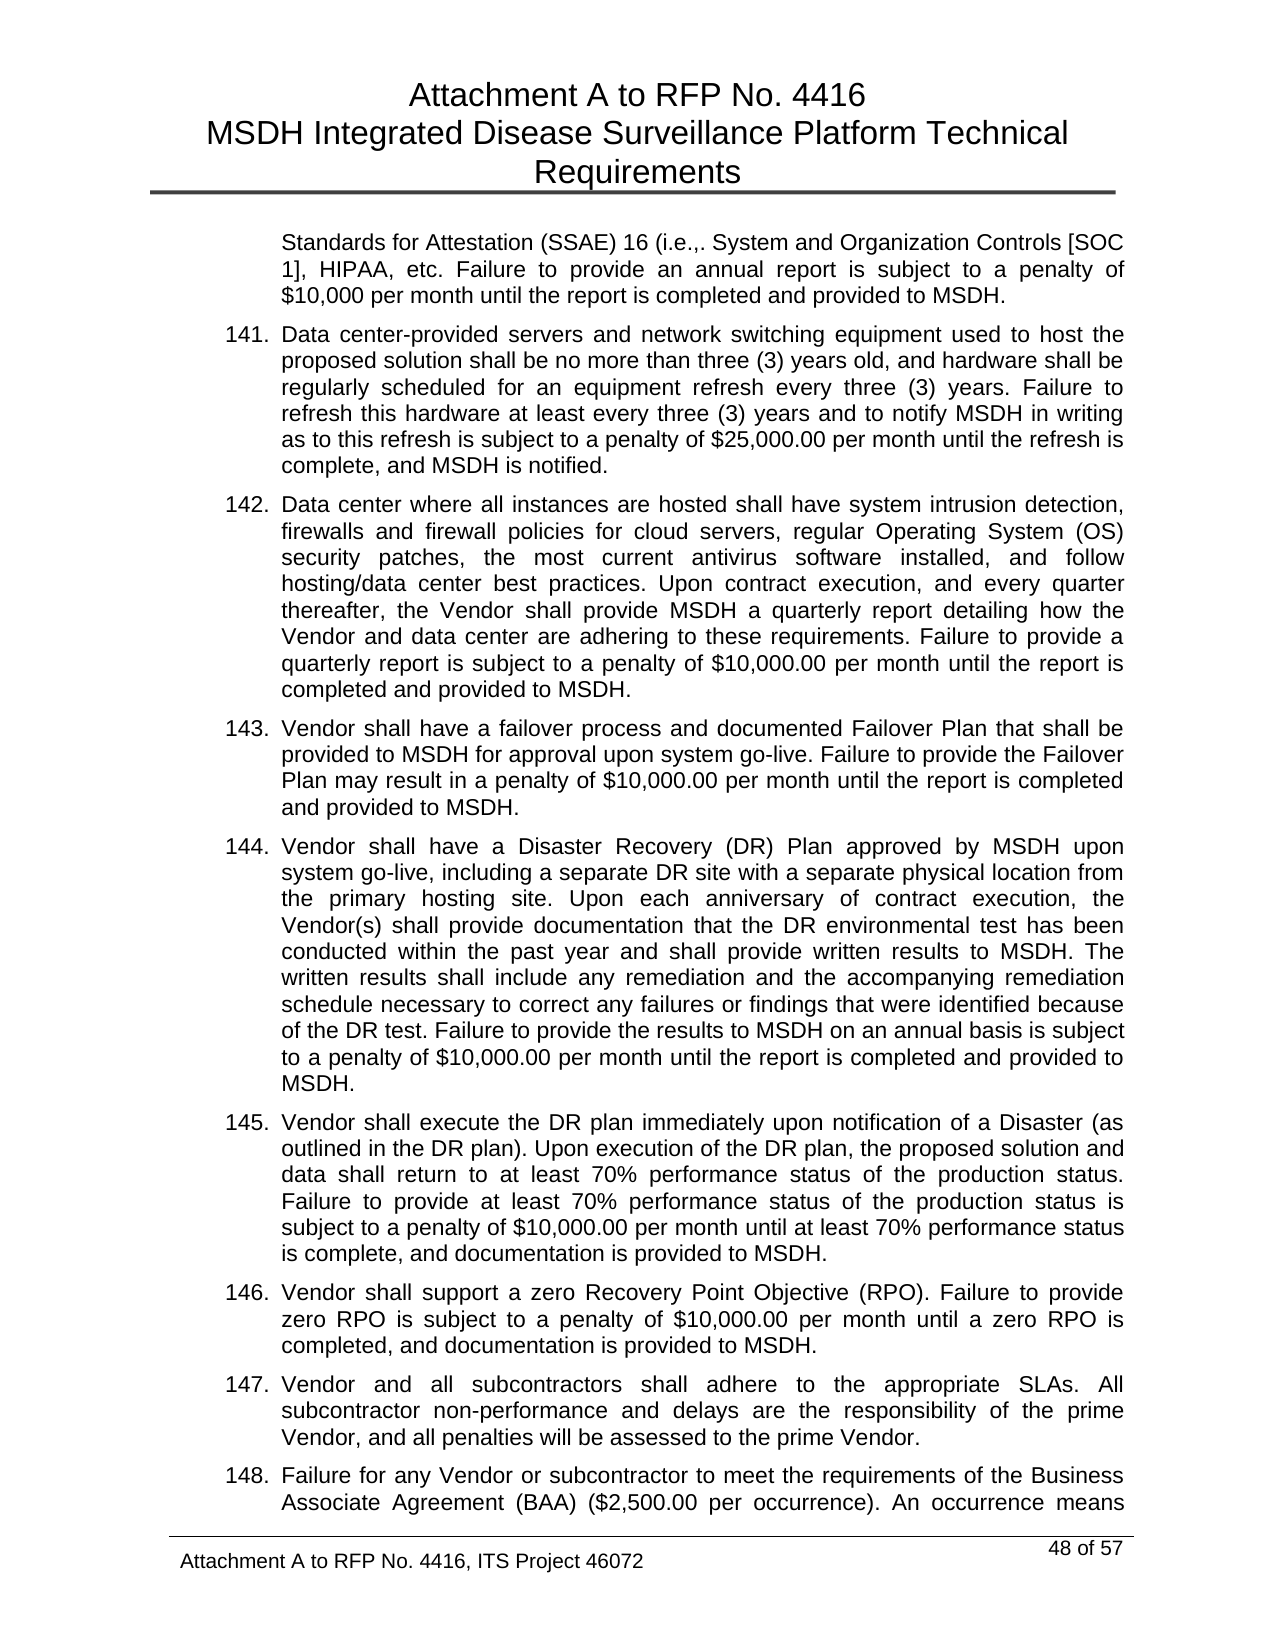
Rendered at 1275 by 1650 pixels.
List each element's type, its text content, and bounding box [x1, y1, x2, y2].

text Vendor and all subcontractors shall adhere to the appropriate SLAs. All subcontractor non-performance and delays are the responsibility of the prime Vendor, and all penalties will be assessed to the prime Vendor. [225, 1371, 1125, 1450]
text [225, 229, 1125, 308]
text Data center-provided servers and network switching equipment used to host the proposed solution shall be no more than three (3) years old, and hardware shall be regularly scheduled for an equipment refresh every three (3) years. Failure to refresh this hardware at least every three (3) years and to notify MSDH in writing as to this refresh is subject to a penalty of $25,000.00 per month until the refresh is complete, and MSDH is notified. [225, 321, 1125, 479]
text Vendor shall have a Disaster Recovery (DR) Plan approved by MSDH upon system go-live, including a separate DR site with a separate physical location from the primary hosting site. Upon each anniversary of contract execution, the Vendor(s) shall provide documentation that the DR environmental test has been conducted within the past year and shall provide written results to MSDH. The written results shall include any remediation and the accompanying remediation schedule necessary to correct any failures or findings that were identified because of the DR test. Failure to provide the results to MSDH on an annual basis is subject to a penalty of $10,000.00 per month until the report is completed and provided to MSDH. [225, 833, 1125, 1096]
text Vendor shall support a zero Recovery Point Objective (RPO). Failure to provide zero RPO is subject to a penalty of $10,000.00 per month until a zero RPO is completed, and documentation is provided to MSDH. [225, 1279, 1125, 1358]
text Data center where all instances are hosted shall have system intrusion detection, firewalls and firewall policies for cloud servers, regular Operating System (OS) security patches, the most current antivirus software installed, and follow hosting/data center best practices. Upon contract execution, and every quarter thereafter, the Vendor shall provide MSDH a quarterly report detailing how the Vendor and data center are adhering to these requirements. Failure to provide a quarterly report is subject to a penalty of $10,000.00 per month until the report is completed and provided to MSDH. [225, 491, 1125, 702]
text Vendor shall have a failover process and documented Failover Plan that shall be provided to MSDH for approval upon system go-live. Failure to provide the Failover Plan may result in a penalty of $10,000.00 per month until the report is completed and provided to MSDH. [225, 715, 1125, 820]
text Vendor shall execute the DR plan immediately upon notification of a Disaster (as outlined in the DR plan). Upon execution of the DR plan, the proposed solution and data shall return to at least 70% performance status of the production status. Failure to provide at least 70% performance status of the production status is subject to a penalty of $10,000.00 per month until at least 70% performance status is complete, and documentation is provided to MSDH. [225, 1109, 1125, 1267]
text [225, 1462, 1125, 1515]
